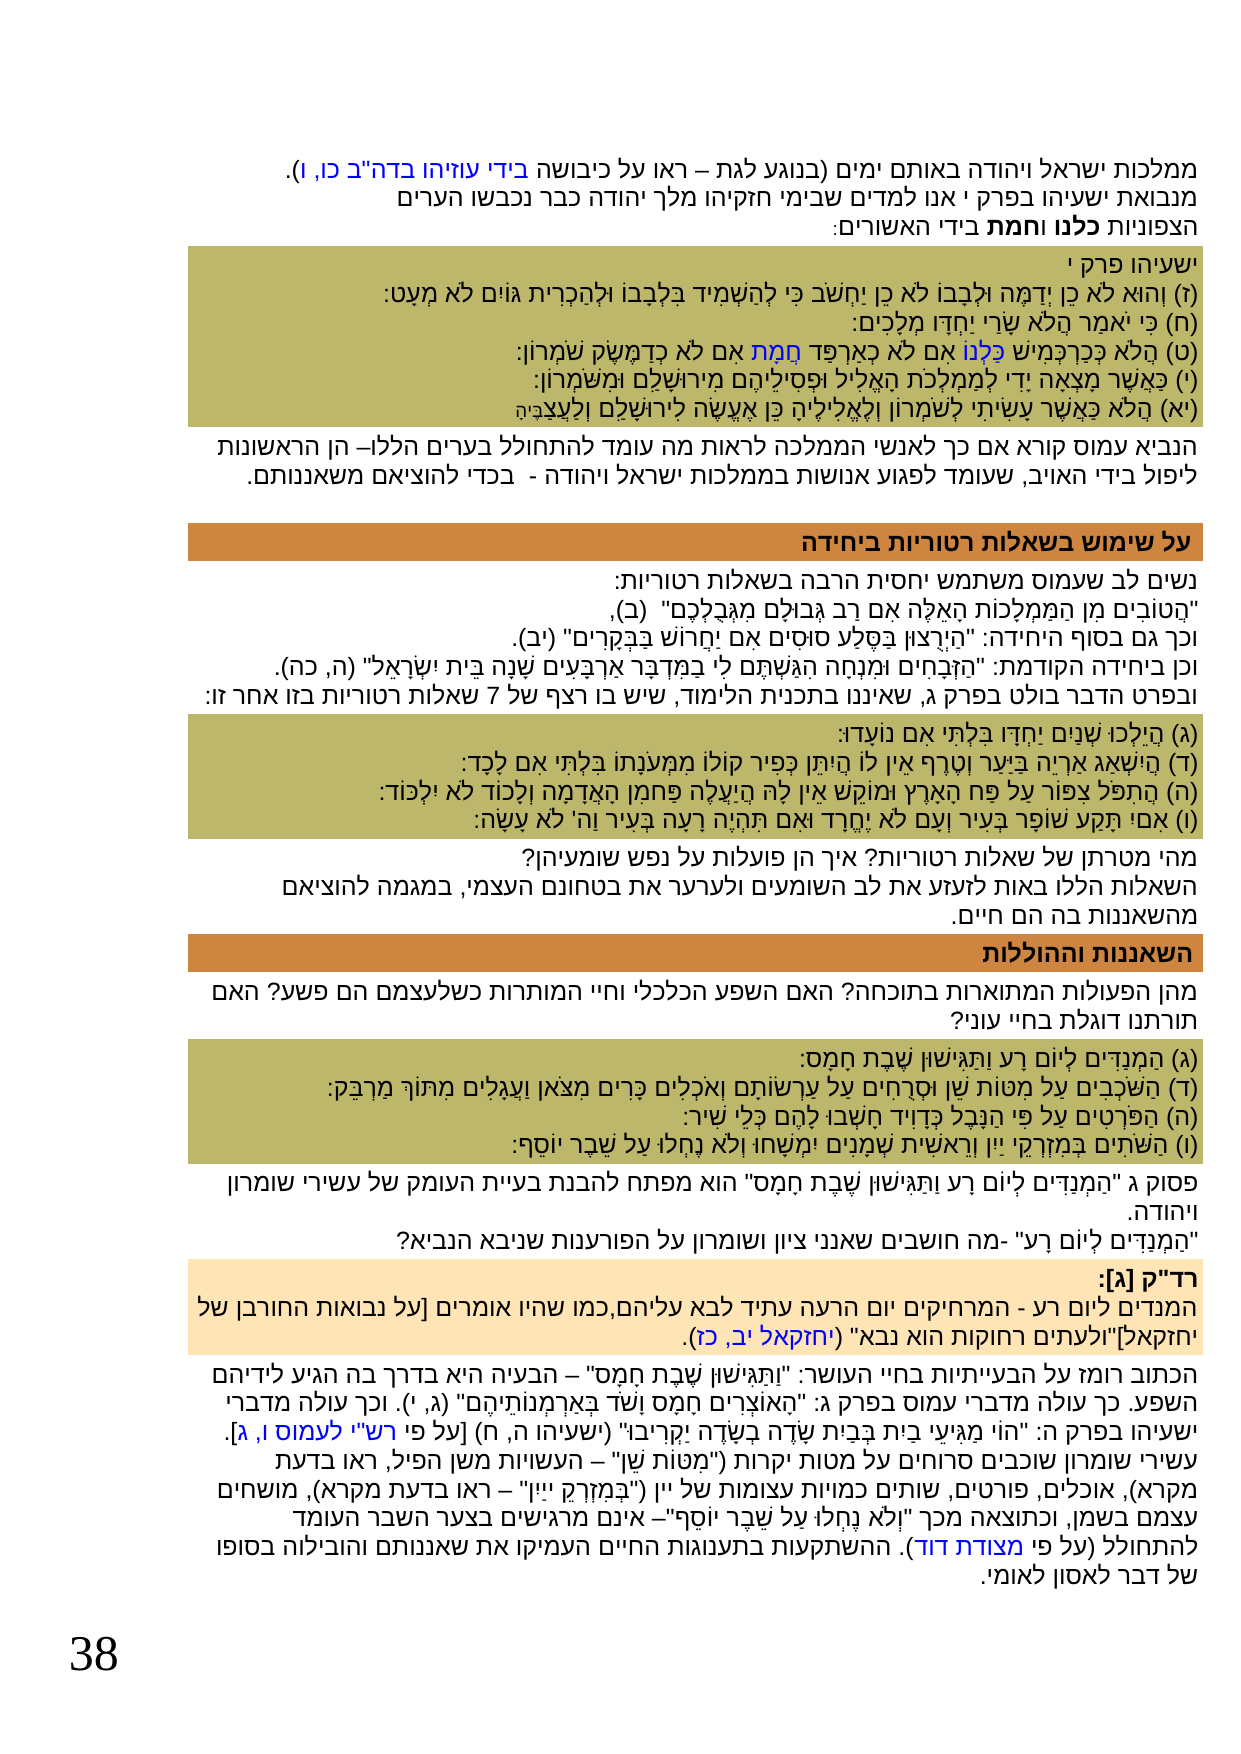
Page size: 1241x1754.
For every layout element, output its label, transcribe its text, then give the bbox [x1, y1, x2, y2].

table_cell נשים לב שעמוס משתמש יחסית הרבה בשאלות רטוריות: "הֲטוֹבִים מִן הַמַּמְלָכוֹת הָאֵלֶּה אִם רַב גְּבוּלָם מִגְּבֻלְכֶם" (ב), וכך גם בסוף היחידה: "הַיְרֻצוּן בַּסֶּלַע סוּסִים אִם יַחֲרוֹשׁ בַּבְּקָרִים" (יב). וכן ביחידה הקודמת: "הַזְּבָחִים וּמִנְחָה הִגַּשְׁתֶּם לִי בַמִּדְבָּר אַרְבָּעִים שָׁנָה בֵּית יִשְׂרָאֵל" (ה, כה). ובפרט הדבר בולט בפרק ג, שאיננו בתכנית הלימוד, שיש בו רצף של 7 שאלות רטוריות בזו אחר זו: [188, 561, 1203, 714]
table_cell (ג) הַמְנַדִּים לְיוֹם רָע וַתַּגִּישׁוּן שֶׁבֶת חָמָס: (ד) הַשֹּׁכְבִים עַל מִטּוֹת שֵׁן וּסְרֻחִים עַל עַרְשׂוֹתָם וְאֹכְלִים כָּרִים מִצֹּאן וַעֲגָלִים מִתּוֹךְ מַרְבֵּק: (ה) הַפֹּרְטִים עַל פִּי הַנָּבֶל כְּדָוִיד חָשְׁבוּ לָהֶם כְּלֵי שִׁיר: (ו) הַשֹּׁתִים בְּמִזְרְקֵי יַיִן וְרֵאשִׁית שְׁמָנִים יִמְשָׁחוּ וְלֹא נֶחְלוּ עַל שֵׁבֶר יוֹסֵף: [188, 1039, 1203, 1164]
table_cell רד"ק [ג]: המנדים ליום רע - המרחיקים יום הרעה עתיד לבא עליהם,כמו שהיו אומרים [על נבואות החורבן של יחזקאל]"ולעתים רחוקות הוא נבא" (יחזקאל יב, כז). [188, 1259, 1203, 1355]
table_cell הנביא עמוס קורא אם כך לאנשי הממלכה לראות מה עומד להתחולל בערים הללו– הן הראשונות ליפול בידי האויב, שעומד לפגוע אנושות בממלכות ישראל ויהודה - בכדי להוציאם משאננותם. [188, 428, 1203, 523]
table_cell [188, 150, 1203, 246]
table_cell פסוק ג "הַמְנַדִּים לְיוֹם רָע וַתַּגִּישׁוּן שֶׁבֶת חָמָס" הוא מפתח להבנת בעיית העומק של עשירי שומרון ויהודה. "הַמְנַדִּים לְיוֹם רָע" -מה חושבים שאנני ציון ושומרון על הפורענות שניבא הנביא? [188, 1164, 1203, 1259]
table_cell (ג) הֲיֵלְכוּ שְׁנַיִם יַחְדָּו בִּלְתִּי אִם נוֹעָדוּ: (ד) הֲיִשְׁאַג אַרְיֵה בַּיַּעַר וְטֶרֶף אֵין לוֹ הֲיִתֵּן כְּפִיר קוֹלוֹ מִמְּעֹנָתוֹ בִּלְתִּי אִם לָכָד: (ה) הֲתִפֹּל צִפּוֹר עַל פַּח הָאָרֶץ וּמוֹקֵשׁ אֵין לָהּ הֲיַעֲלֶה פַּחמִן הָאֲדָמָה וְלָכוֹד לֹא יִלְכּוֹד: (ו) אִםיִ תָּקַע שׁוֹפָר בְּעִיר וְעָם לֹא יֶחֱרָד וּאִם תִּהְיֶה רָעָה בְּעִיר וַה' לֹא עָשָׂה: [188, 714, 1203, 839]
table_cell מהן הפעולות המתוארות בתוכחה? האם השפע הכלכלי וחיי המותרות כשלעצמם הם פשע? האם תורתנו דוגלת בחיי עוני? [188, 973, 1203, 1039]
table_cell השאננות וההוללות [188, 934, 1203, 972]
table_cell ישעיהו פרק י (ז) וְהוּא לֹא כֵן יְדַמֶּה וּלְבָבוֹ לֹא כֵן יַחְשֹׁב כִּי לְהַשְׁמִיד בִּלְבָבוֹ וּלְהַכְרִית גּוֹיִם לֹא מְעָט: (ח) כִּי יֹאמַר הֲלֹא שָׂרַי יַחְדָּו מְלָכִים: (ט) הֲלֹא כְּכַרְכְּמִישׁ כַּלְנוֹ אִם לֹא כְאַרְפַּד חֲמָת אִם לֹא כְדַמֶּשֶׂק שֹׁמְרוֹן: (י) כַּאֲשֶׁר מָצְאָה יָדִי לְמַמְלְכֹת הָאֱלִיל וּפְסִילֵיהֶם מִירוּשָׁלִַם וּמִשֹּׁמְרוֹן: (יא) הֲלֹא כַּאֲשֶׁר עָשִׂיתִי לְשֹׁמְרוֹן וְלֶאֱלִילֶיהָ כֵּן אֶעֱשֶׂה לִירוּשָׁלִַם וְלַעֲצַבֶּיהָ [188, 246, 1203, 427]
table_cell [188, 1355, 1203, 1594]
table_cell מהי מטרתן של שאלות רטוריות? איך הן פועלות על נפש שומעיהן? השאלות הללו באות לזעזע את לב השומעים ולערער את בטחונם העצמי, במגמה להוציאם מהשאננות בה הם חיים. [188, 839, 1203, 934]
table_cell על שימוש בשאלות רטוריות ביחידה [188, 523, 1203, 561]
